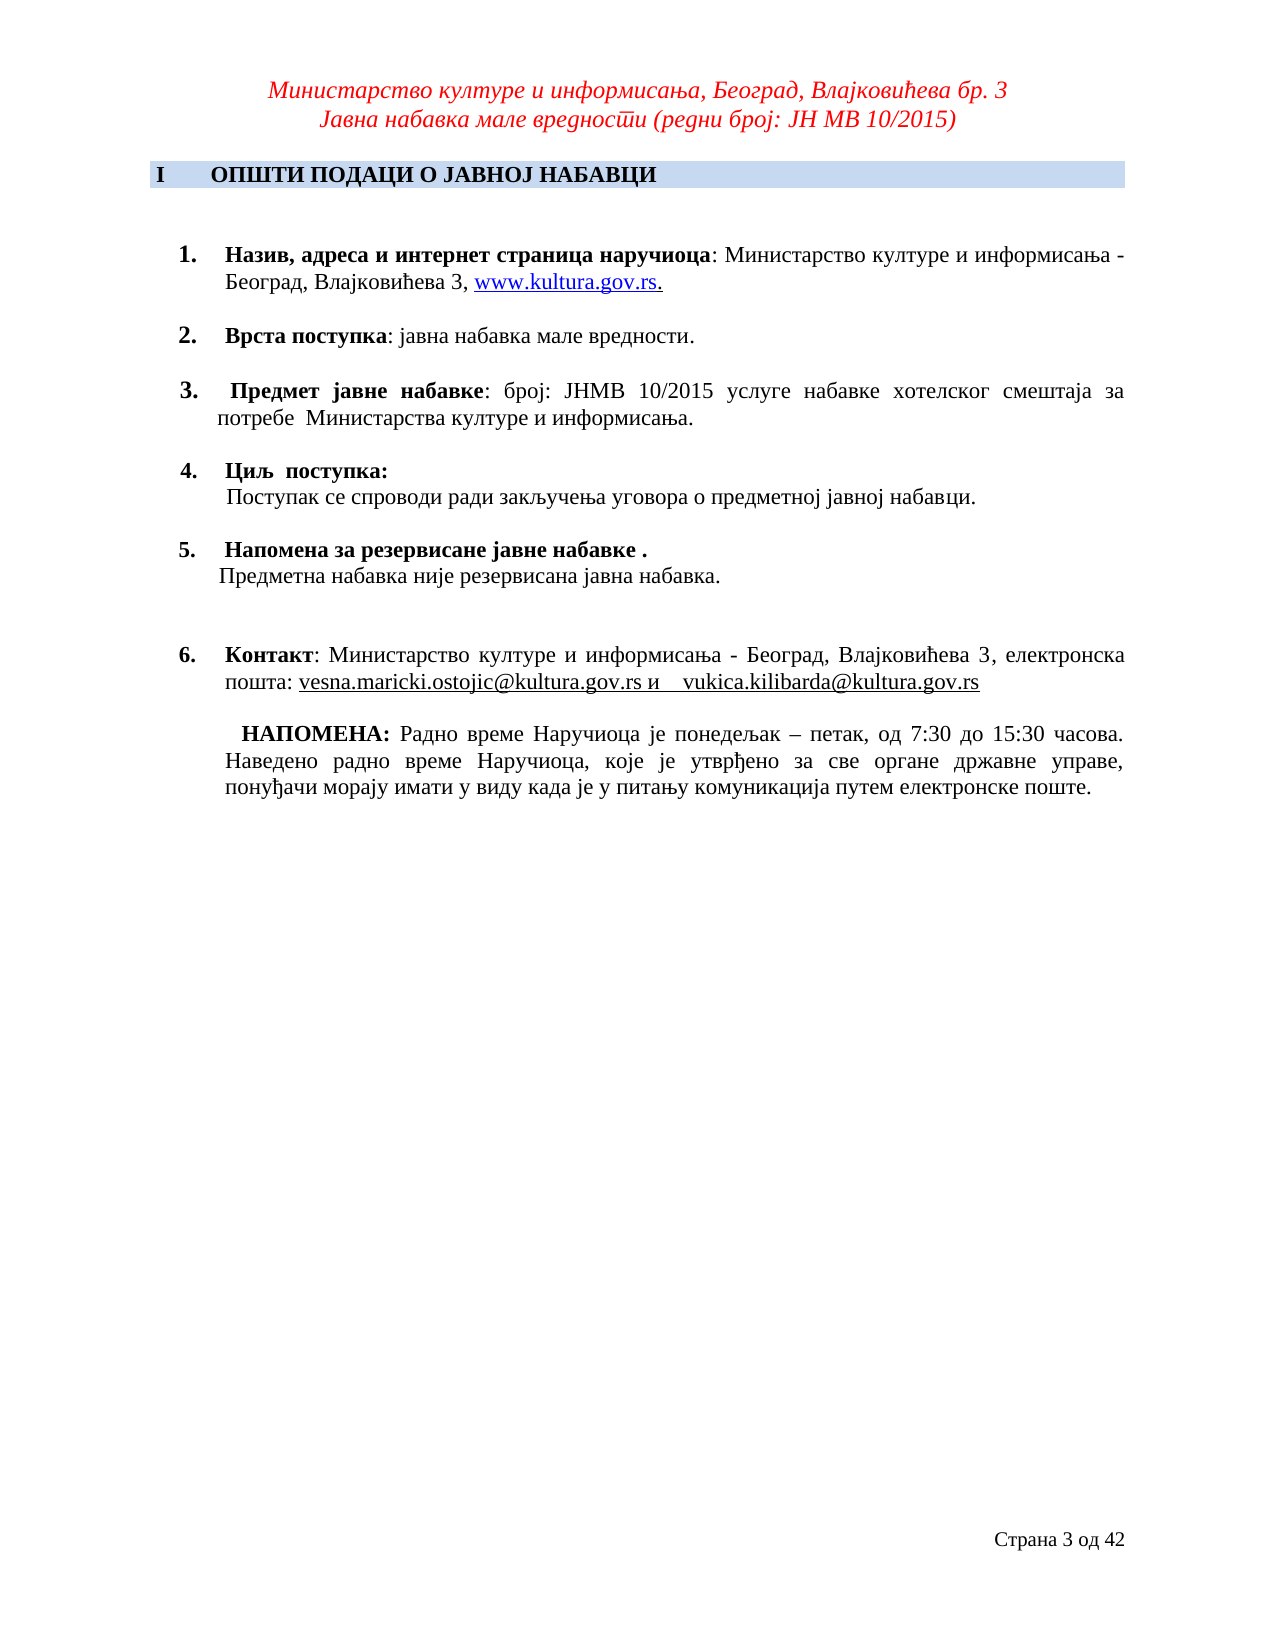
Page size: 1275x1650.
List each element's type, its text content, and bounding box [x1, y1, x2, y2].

text Поступак се спроводи ради закључења уговора о предметној јавној набавци. [169, 483, 1125, 510]
list Назив, адреса и интернет страница наручиоца: Министарство културе и информисања - Београд, Влајковићева 3, www.kultura.gov.rs. [178, 239, 1125, 294]
text 5. Напомена за резервисане јавне набавке . [150, 536, 1125, 562]
text 6. Контакт: Министарство културе и информисања - Београд, Влајковићева 3, електронска пошта: vesna.maricki.ostojic@kultura.gov.rs и vukica.kilibarda@kultura.gov.rs [150, 641, 1125, 694]
list Врста поступка: јавна набавка мале вредности. [178, 320, 1125, 349]
text НАПОМЕНА: Радно време Наручиоца је понедељак – петак, од 7:30 до 15:30 часова. Наведено радно време Наручиоца, које је утврђено за све органе државне управе, понуђачи морају имати у виду када је у питању комуникација путем електронске поште. [178, 721, 1125, 799]
list Предмет јавне набавке: број: ЈНМВ 10/2015 услуге набавке хотелског смештаја за потребе Министарства културе и информисања. [179, 376, 1125, 431]
text Предметна набавка није резервисана јавна набавка. [150, 562, 1125, 589]
text I ОПШТИ ПОДАЦИ О ЈАВНОЈ НАБАВЦИ [150, 161, 1125, 188]
text 4. Циљ поступка: [169, 457, 1125, 483]
